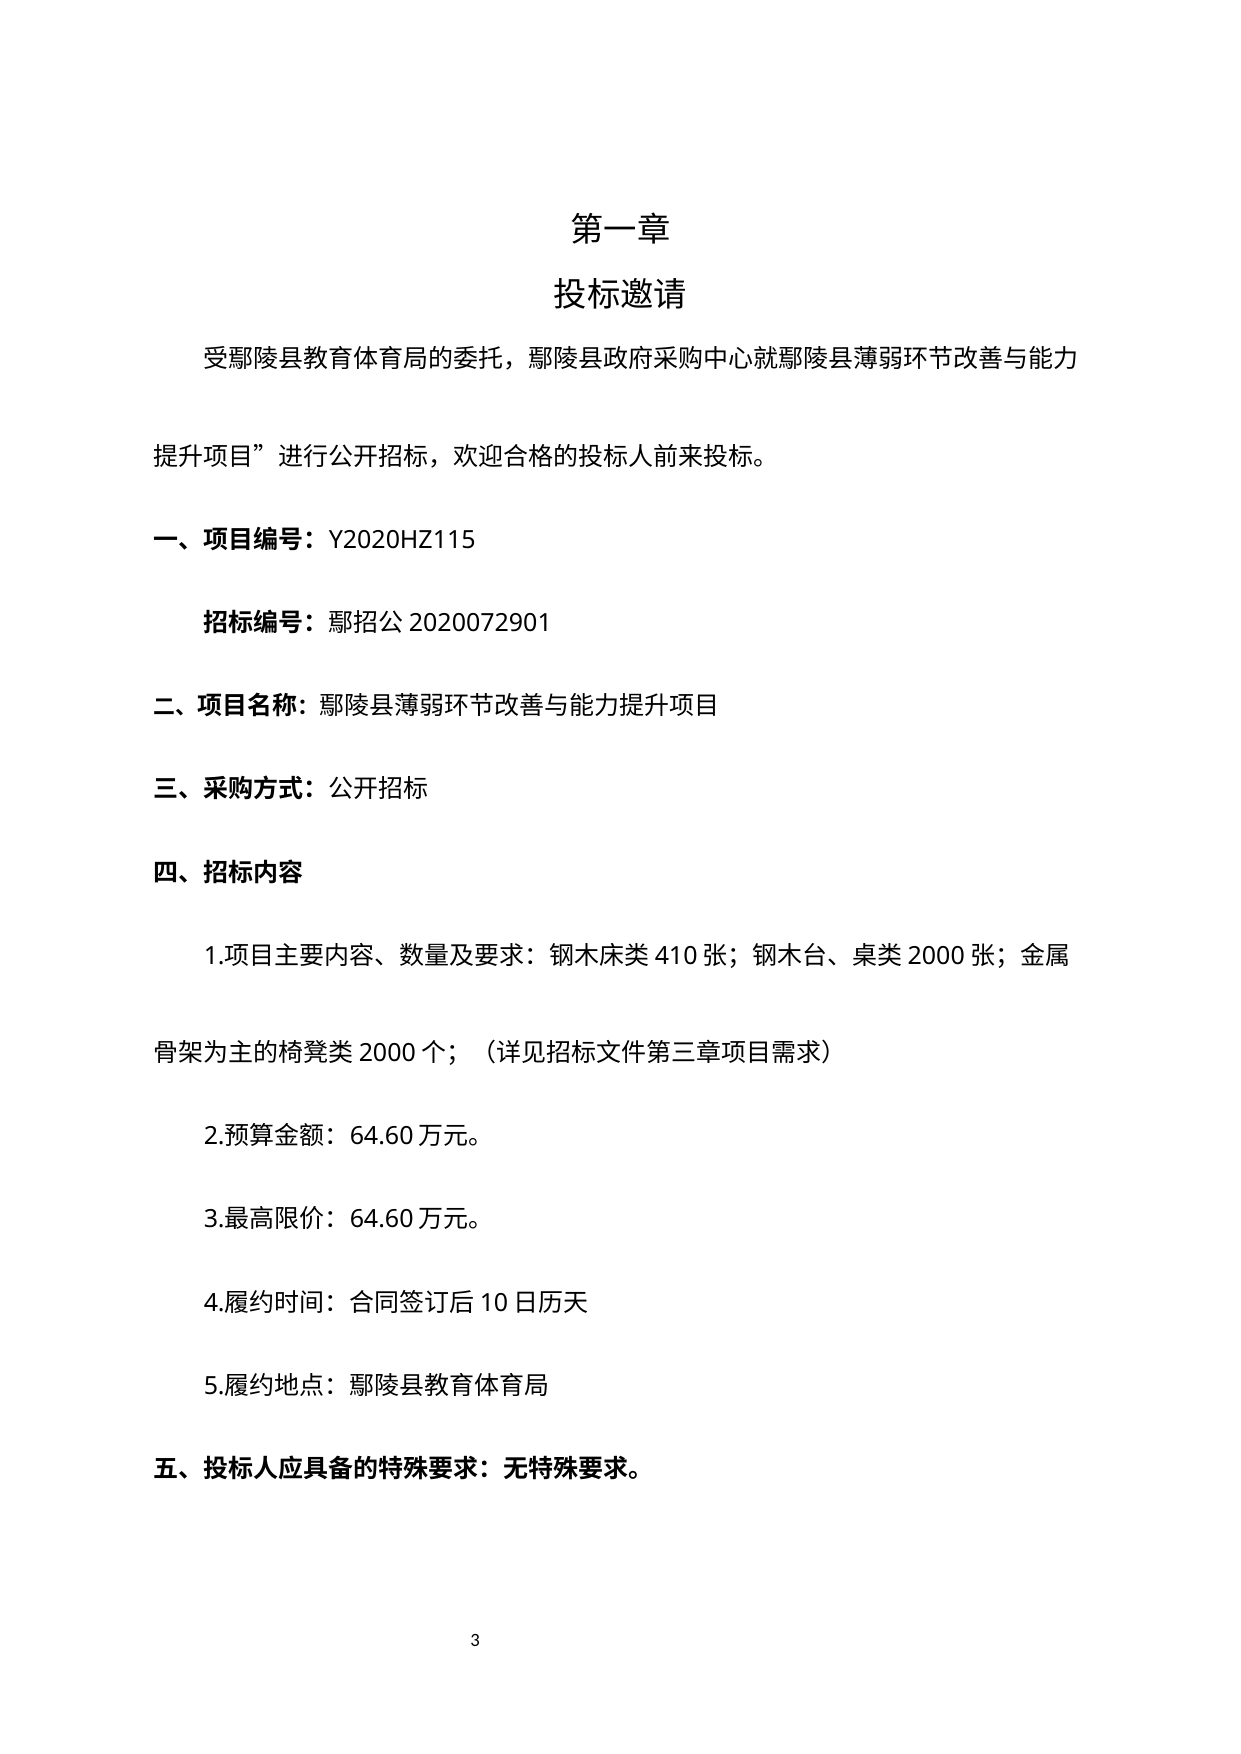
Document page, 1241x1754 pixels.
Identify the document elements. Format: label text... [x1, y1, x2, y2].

text 1.项目主要内容、数量及要求：钢木床类410张；钢木台、桌类2000张；金属骨架为主的椅凳类2000个；（详见招标文件第三章项目需求） [153, 921, 1087, 1083]
text 2.预算金额：64.60万元。 [153, 1101, 1087, 1166]
text 三、采购方式：公开招标 [153, 754, 1087, 819]
text 投标邀请 [153, 259, 1087, 324]
text 五、投标人应具备的特殊要求：无特殊要求。 [153, 1434, 1087, 1499]
text 一、项目编号：Y2020HZ115 [153, 505, 1087, 570]
text 4.履约时间：合同签订后10日历天 [153, 1268, 1087, 1333]
text 第一章 [153, 194, 1087, 259]
text 招标编号：鄢招公2020072901 [153, 588, 1087, 653]
text 受鄢陵县教育体育局的委托，鄢陵县政府采购中心就鄢陵县薄弱环节改善与能力提升项目”进行公开招标，欢迎合格的投标人前来投标。 [153, 324, 1087, 487]
text 二、项目名称：鄢陵县薄弱环节改善与能力提升项目 [153, 671, 1087, 736]
text 5.履约地点：鄢陵县教育体育局 [153, 1351, 1087, 1416]
text 四、招标内容 [153, 838, 1087, 903]
text 3.最高限价：64.60万元。 [153, 1184, 1087, 1249]
